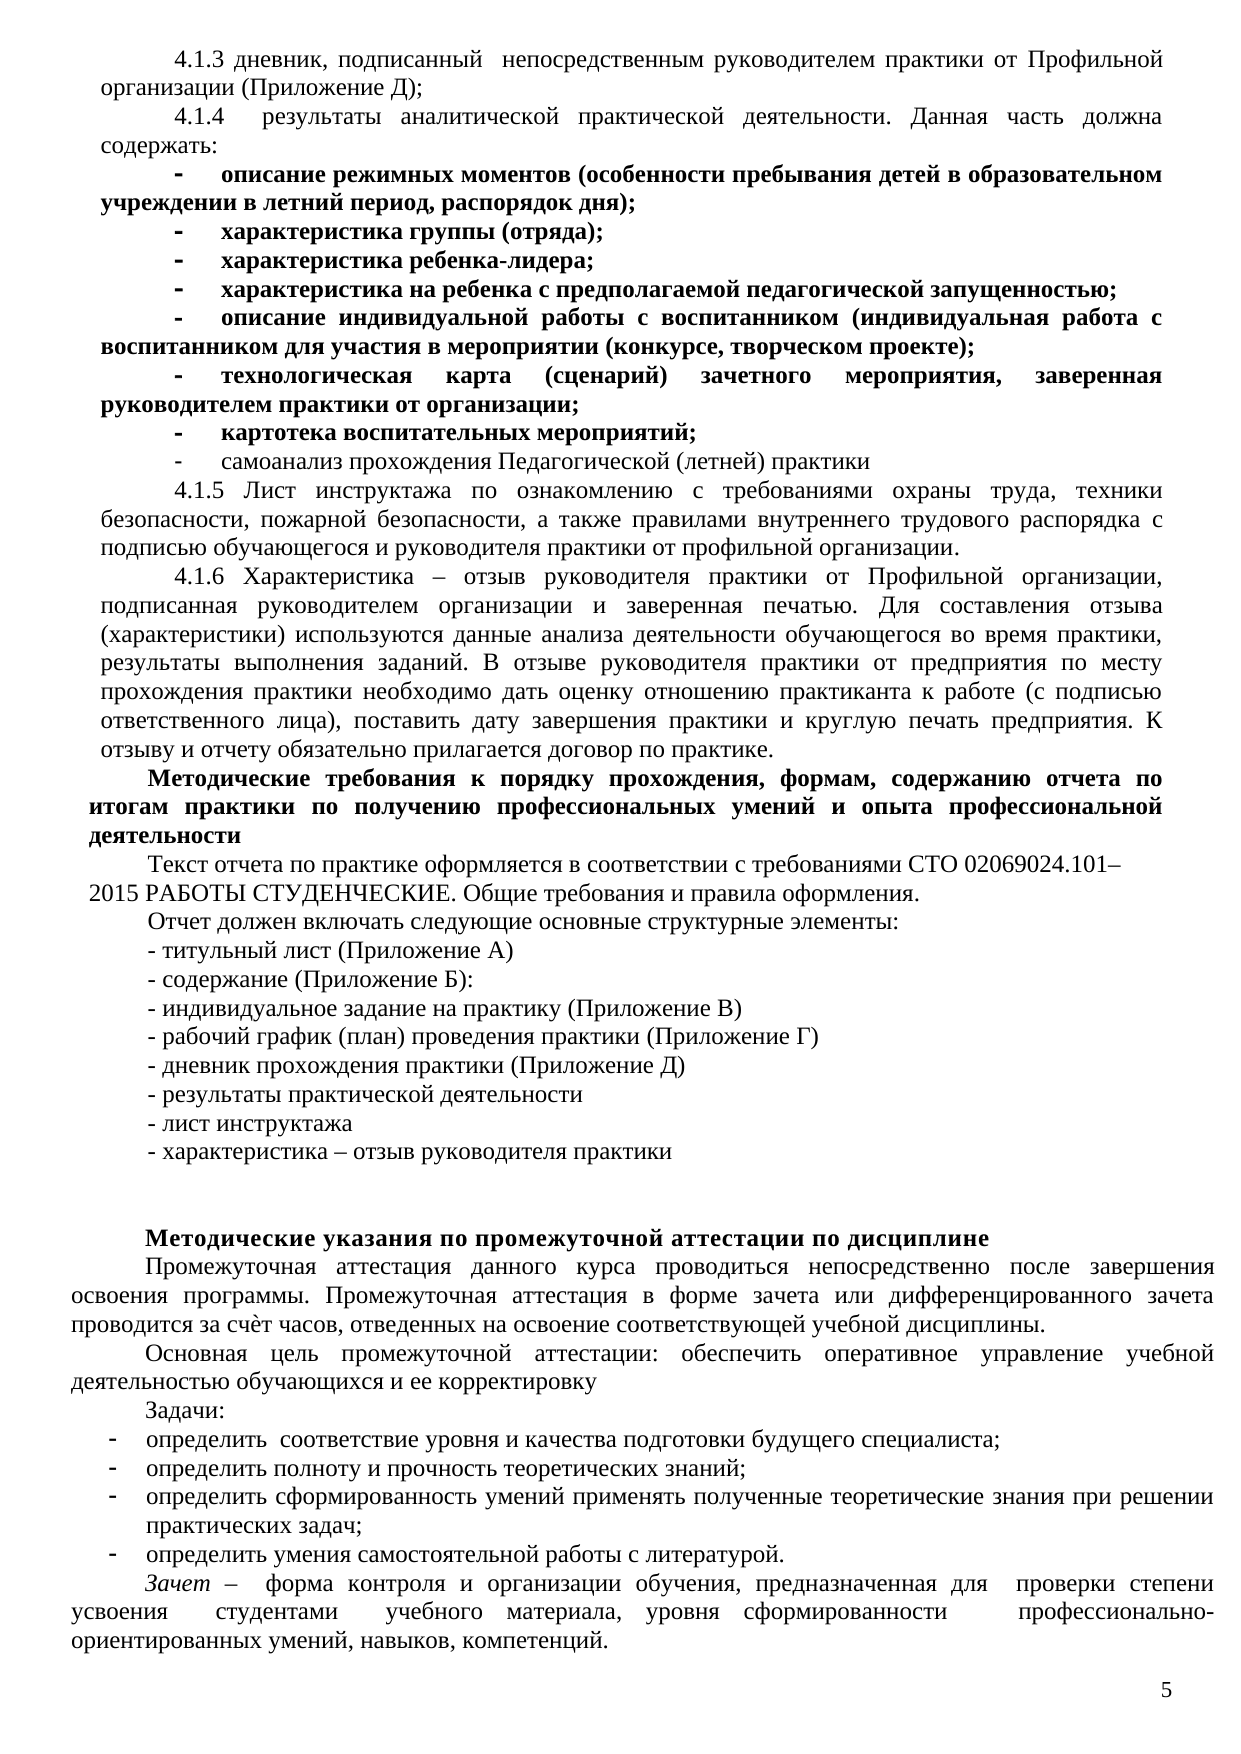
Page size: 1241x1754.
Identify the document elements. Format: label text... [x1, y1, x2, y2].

subtitle Методические требования к порядку прохождения, формам, содержанию отчета по итогам практики по получению профессиональных умений и опыта профессиональной деятельности [88, 763, 1163, 849]
text Отчет должен включать следующие основные структурные элементы: [88, 906, 1163, 935]
list описание индивидуальной работы с воспитанником (индивидуальная работа с воспитанником для участия в мероприятии (конкурсе, творческом проекте); [100, 302, 1163, 360]
text - индивидуальное задание на практику (Приложение В) [88, 993, 1163, 1021]
list определить умения самостоятельной работы с литературой. [108, 1539, 1215, 1568]
list определить сформированность умений применять полученные теоретические знания при решении практических задач; [108, 1481, 1215, 1539]
list картотека воспитательных мероприятий; [100, 417, 1163, 446]
list характеристика ребенка-лидера; [100, 245, 1163, 274]
text - лист инструктажа [88, 1108, 1163, 1136]
text Текст отчета по практике оформляется в соответствии с требованиями СТО 02069024.101–2015 РАБОТЫ СТУДЕНЧЕСКИЕ. Общие требования и правила оформления. [88, 849, 1163, 906]
text - титульный лист (Приложение А) [88, 935, 1163, 964]
text - рабочий график (план) проведения практики (Приложение Г) [88, 1021, 1163, 1050]
text - результаты практической деятельности [88, 1079, 1163, 1108]
text 4.1.5 Лист инструктажа по ознакомлению с требованиями охраны труда, техники безопасности, пожарной безопасности, а также правилами внутреннего трудового распорядка с подписью обучающегося и руководителя практики от профильной организации. [100, 475, 1163, 561]
list самоанализ прохождения Педагогической (летней) практики [100, 446, 1163, 475]
text 4.1.6 Характеристика – отзыв руководителя практики от Профильной организации, подписанная руководителем организации и заверенная печатью. Для составления отзыва (характеристики) используются данные анализа деятельности обучающегося во время практики, результаты выполнения заданий. В отзыве руководителя практики от предприятия по месту прохождения практики необходимо дать оценку отношению практиканта к работе (с подписью ответственного лица), поставить дату завершения практики и круглую печать предприятия. К отзыву и отчету обязательно прилагается договор по практике. [100, 561, 1163, 762]
text - содержание (Приложение Б): [88, 964, 1163, 993]
list технологическая карта (сценарий) зачетного мероприятия, заверенная руководителем практики от организации; [100, 360, 1163, 417]
list характеристика на ребенка с предполагаемой педагогической запущенностью; [100, 274, 1163, 302]
list определить полноту и прочность теоретических знаний; [108, 1453, 1215, 1481]
list описание режимных моментов (особенности пребывания детей в образовательном учреждении в летний период, распорядок дня); [100, 159, 1163, 216]
text - характеристика – отзыв руководителя практики [88, 1136, 1163, 1165]
text Задачи: [71, 1395, 1215, 1424]
text Промежуточная аттестация данного курса проводиться непосредственно после завершения освоения программы. Промежуточная аттестация в форме зачета или дифференцированного зачета проводится за счѐт часов, отведенных на освоение соответствующей учебной дисциплины. [71, 1251, 1215, 1338]
text Зачет – форма контроля и организации обучения, предназначенная для проверки степени усвоения студентами учебного материала, уровня сформированности профессионально-ориентированных умений, навыков, компетенций. [71, 1568, 1215, 1654]
text - дневник прохождения практики (Приложение Д) [88, 1050, 1163, 1079]
list определить соответствие уровня и качества подготовки будущего специалиста; [108, 1424, 1215, 1453]
list характеристика группы (отряда); [100, 216, 1163, 245]
text 4.1.3 дневник, подписанный непосредственным руководителем практики от Профильной организации (Приложение Д); [100, 44, 1163, 101]
text Основная цель промежуточной аттестации: обеспечить оперативное управление учебной деятельностью обучающихся и ее корректировку [71, 1338, 1215, 1395]
text Методические указания по промежуточной аттестации по дисциплине [71, 1223, 1215, 1251]
text 4.1.4 результаты аналитической практической деятельности. Данная часть должна содержать: [100, 101, 1163, 159]
